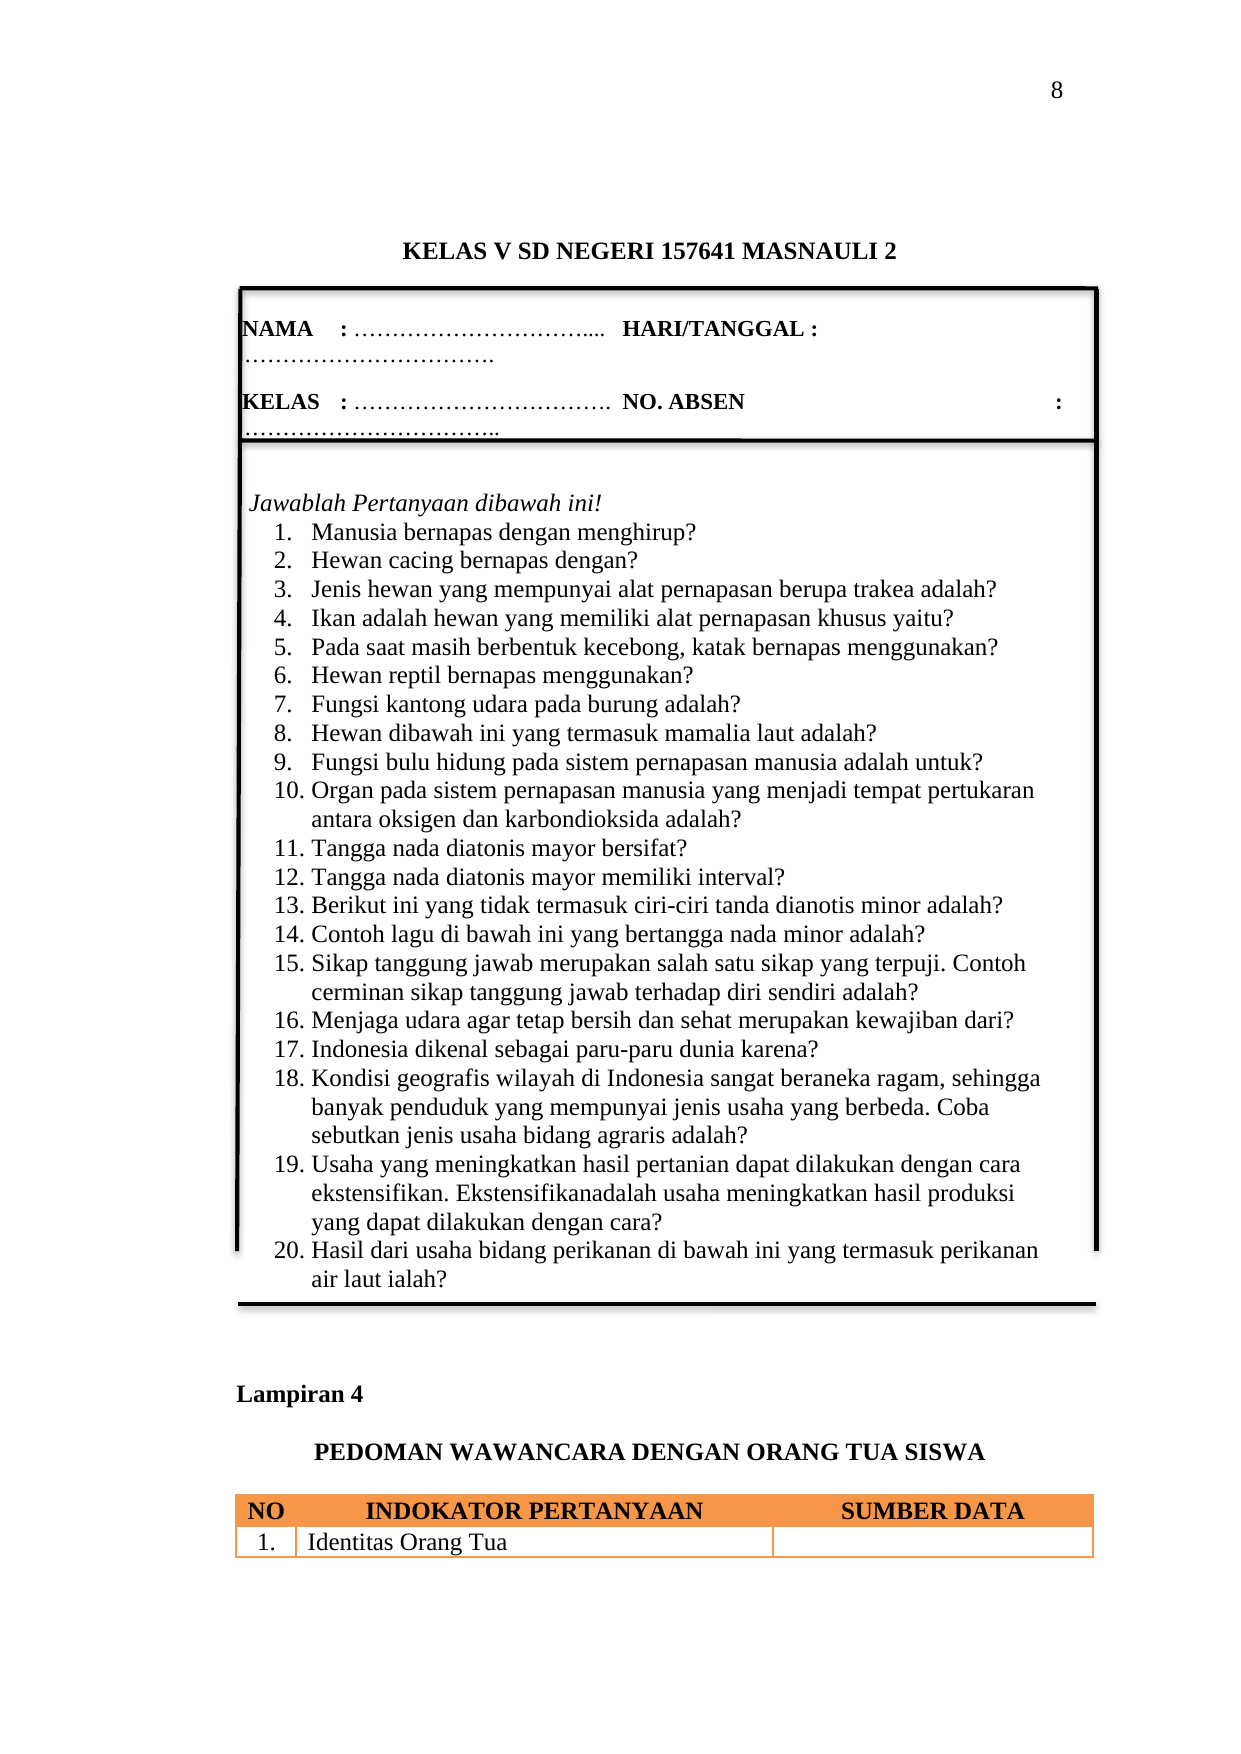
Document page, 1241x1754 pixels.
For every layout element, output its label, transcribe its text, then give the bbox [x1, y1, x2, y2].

list Fungsi bulu hidung pada sistem pernapasan manusia adalah untuk? [274, 747, 1063, 776]
list Hasil dari usaha bidang perikanan di bawah ini yang termasuk perikanan air laut ialah? [274, 1236, 1063, 1293]
list Menjaga udara agar tetap bersih dan sehat merupakan kewajiban dari? [274, 1006, 1063, 1034]
table_header INDOKATOR PERTANYAAN [296, 1496, 773, 1525]
list Fungsi kantong udara pada burung adalah? [274, 689, 1063, 718]
text KELAS V SD NEGERI 157641 MASNAULI 2 [236, 236, 1063, 265]
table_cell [297, 1527, 772, 1556]
text NAMA : ………………………….. .. HARI/TANGGAL : ……………………………. [247, 314, 1063, 367]
list Tangga nada diatonis mayor memiliki interval? [274, 862, 1063, 891]
list Hewan dibawah ini yang termasuk mamalia laut adalah? [274, 718, 1063, 747]
text PEDOMAN WAWANCARA DENGAN ORANG TUA SISWA [236, 1437, 1063, 1466]
list Kondisi geografis wilayah di Indonesia sangat beraneka ragam, sehingga banyak penduduk yang mempunyai jenis usaha yang berbeda. Coba sebutkan jenis usaha bidang agraris adalah? [274, 1063, 1063, 1149]
list Manusia bernapas dengan menghirup? [274, 517, 1063, 546]
list Pada saat masih berbentuk kecebong, katak bernapas menggunakan? [274, 632, 1063, 661]
list Tangga nada diatonis mayor bersifat? [274, 833, 1063, 862]
list Organ pada sistem pernapasan manusia yang menjadi tempat pertukaran antara oksigen dan karbondioksida adalah? [274, 776, 1063, 833]
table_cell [774, 1527, 1092, 1556]
table_header NO [237, 1496, 296, 1525]
list Sikap tanggung jawab merupakan salah satu sikap yang terpuji. Contoh cerminan sikap tanggung jawab terhadap diri sendiri adalah? [274, 948, 1063, 1006]
list Hewan reptil bernapas menggunakan? [274, 661, 1063, 689]
table_cell 1. [237, 1527, 295, 1556]
text Jawablah Pertanyaan dibawah ini! [247, 488, 1063, 517]
list Hewan cacing bernapas dengan? [274, 546, 1063, 574]
table_header SUMBER DATA [773, 1496, 1092, 1525]
list Berikut ini yang tidak termasuk ciri-ciri tanda dianotis minor adalah? [274, 891, 1063, 919]
text KELAS : ……………………………. NO. ABSEN : …………………………….. [247, 388, 1063, 437]
list Jenis hewan yang mempunyai alat pernapasan berupa trakea adalah? [274, 574, 1063, 603]
list Usaha yang meningkatkan hasil pertanian dapat dilakukan dengan cara ekstensifikan. Ekstensifikanadalah usaha meningkatkan hasil produksi yang dapat dilakukan dengan cara? [274, 1149, 1063, 1236]
list Indonesia dikenal sebagai paru-paru dunia karena? [274, 1034, 1063, 1063]
text Lampiran 4 [236, 1379, 1063, 1408]
list Ikan adalah hewan yang memiliki alat pernapasan khusus yaitu? [274, 603, 1063, 632]
list Contoh lagu di bawah ini yang bertangga nada minor adalah? [274, 919, 1063, 948]
